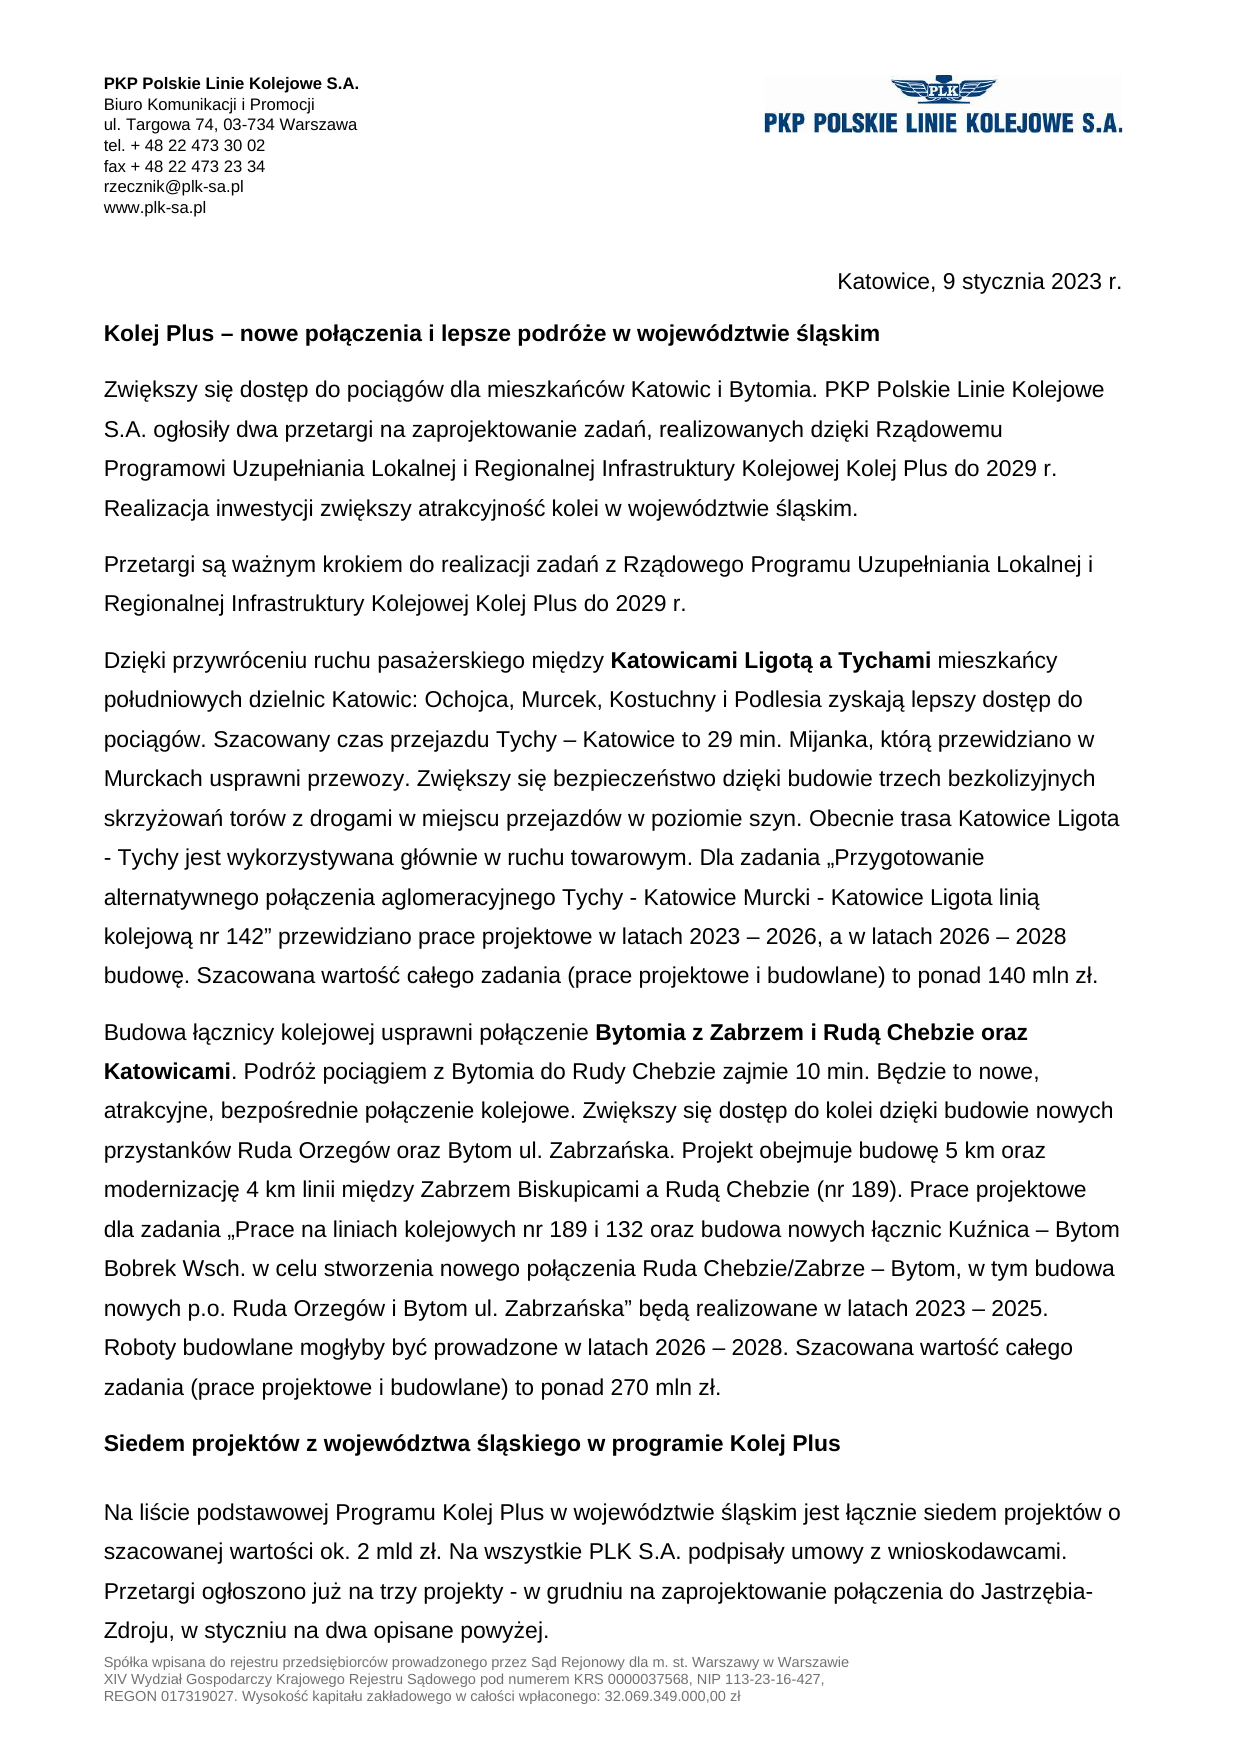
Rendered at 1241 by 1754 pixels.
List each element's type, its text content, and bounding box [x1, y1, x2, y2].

subtitle Siedem projektów z województwa śląskiego w programie Kolej Plus [103, 1430, 1122, 1456]
text Dzięki przywróceniu ruchu pasażerskiego między Katowicami Ligotą a Tychami mieszkańcy południowych dzielnic Katowic: Ochojca, Murcek, Kostuchny i Podlesia zyskają lepszy dostęp do pociągów. Szacowany czas przejazdu Tychy – Katowice to 29 min. Mijanka, którą przewidziano w Murckach usprawni przewozy. Zwiększy się bezpieczeństwo dzięki budowie trzech bezkolizyjnych skrzyżowań torów z drogami w miejscu przejazdów w poziomie szyn. Obecnie trasa Katowice Ligota - Tychy jest wykorzystywana głównie w ruchu towarowym. Dla zadania „Przygotowanie alternatywnego połączenia aglomeracyjnego Tychy - Katowice Murcki - Katowice Ligota linią kolejową nr 142” przewidziano prace projektowe w latach 2023 – 2026, a w latach 2026 – 2028 budowę. Szacowana wartość całego zadania (prace projektowe i budowlane) to ponad 140 mln zł. [103, 647, 1122, 989]
text Katowice, 9 stycznia 2023 r. [103, 268, 1122, 294]
subtitle Kolej Plus – nowe połączenia i lepsze podróże w województwie śląskim [103, 320, 1122, 347]
picture [764, 75, 1123, 133]
text Na liście podstawowej Programu Kolej Plus w województwie śląskim jest łącznie siedem projektów o szacowanej wartości ok. 2 mld zł. Na wszystkie PLK S.A. podpisały umowy z wnioskodawcami. Przetargi ogłoszono już na trzy projekty - w grudniu na zaprojektowanie połączenia do Jastrzębia-Zdroju, w styczniu na dwa opisane powyżej. [103, 1499, 1122, 1643]
text Zwiększy się dostęp do pociągów dla mieszkańców Katowic i Bytomia. PKP Polskie Linie Kolejowe S.A. ogłosiły dwa przetargi na zaprojektowanie zadań, realizowanych dzięki Rządowemu Programowi Uzupełniania Lokalnej i Regionalnej Infrastruktury Kolejowej Kolej Plus do 2029 r. Realizacja inwestycji zwiększy atrakcyjność kolei w województwie śląskim. [103, 376, 1122, 521]
text Budowa łącznicy kolejowej usprawni połączenie Bytomia z Zabrzem i Rudą Chebzie oraz Katowicami. Podróż pociągiem z Bytomia do Rudy Chebzie zajmie 10 min. Będzie to nowe, atrakcyjne, bezpośrednie połączenie kolejowe. Zwiększy się dostęp do kolei dzięki budowie nowych przystanków Ruda Orzegów oraz Bytom ul. Zabrzańska. Projekt obejmuje budowę 5 km oraz modernizację 4 km linii między Zabrzem Biskupicami a Rudą Chebzie (nr 189). Prace projektowe dla zadania „Prace na liniach kolejowych nr 189 i 132 oraz budowa nowych łącznic Kuźnica – Bytom Bobrek Wsch. w celu stworzenia nowego połączenia Ruda Chebzie/Zabrze – Bytom, w tym budowa nowych p.o. Ruda Orzegów i Bytom ul. Zabrzańska” będą realizowane w latach 2023 – 2025. Roboty budowlane mogłyby być prowadzone w latach 2026 – 2028. Szacowana wartość całego zadania (prace projektowe i budowlane) to ponad 270 mln zł. [103, 1018, 1122, 1400]
text Przetargi są ważnym krokiem do realizacji zadań z Rządowego Programu Uzupełniania Lokalnej i Regionalnej Infrastruktury Kolejowej Kolej Plus do 2029 r. [103, 551, 1122, 617]
